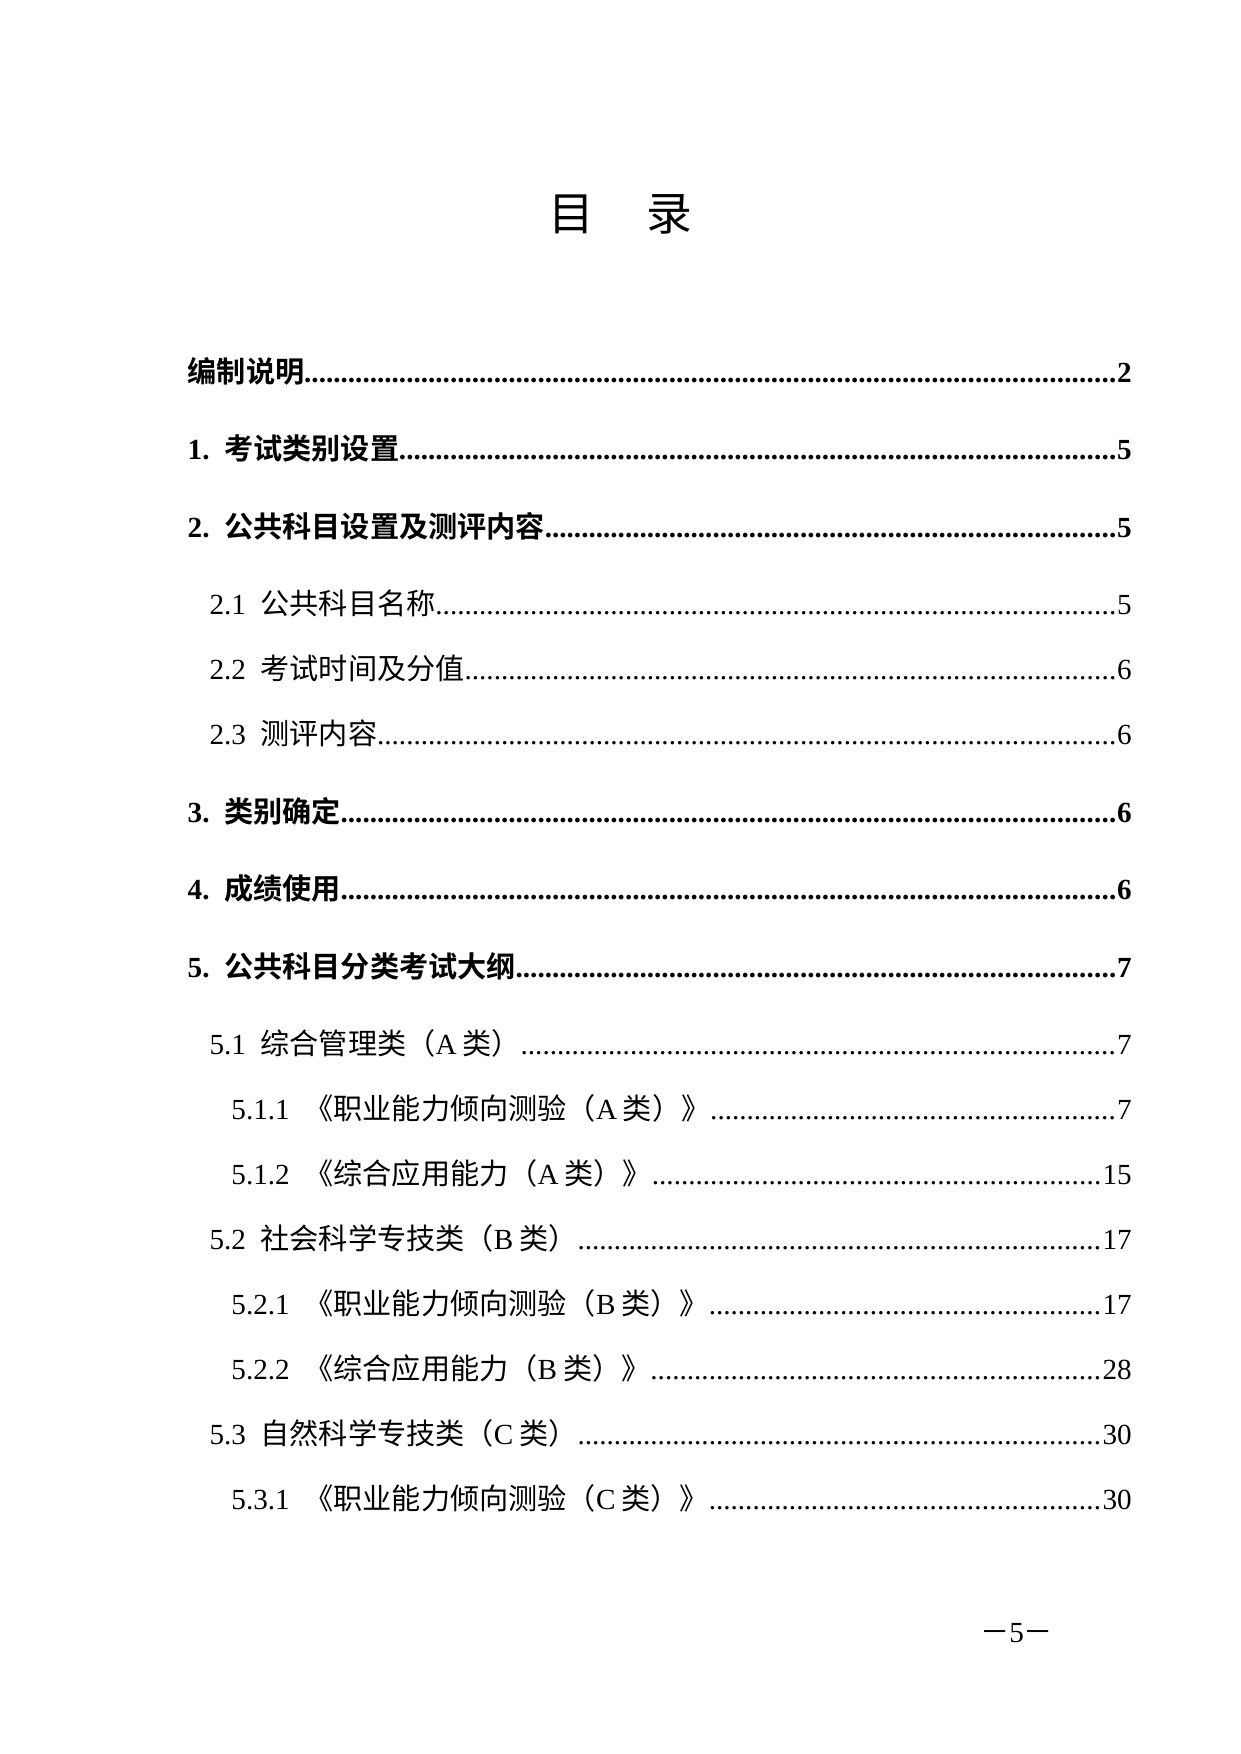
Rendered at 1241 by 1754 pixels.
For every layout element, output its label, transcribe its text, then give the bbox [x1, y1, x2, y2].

text 5.2.1 《职业能力倾向测验（B类）》 17 [231, 1269, 1053, 1334]
text 5. 公共科目分类考试大纲 7 [187, 932, 1053, 997]
text 5.2.2 《综合应用能力（B类）》 28 [231, 1334, 1053, 1399]
text 3. 类别确定 6 [187, 777, 1053, 842]
text 目 录 [187, 162, 1053, 259]
text 2.2 考试时间及分值 6 [209, 634, 1053, 699]
text 5.1.1 《职业能力倾向测验（A类）》 7 [231, 1074, 1053, 1139]
text 5.3.1 《职业能力倾向测验（C类）》 30 [231, 1464, 1053, 1529]
text 2. 公共科目设置及测评内容 5 [187, 492, 1053, 557]
text 编制说明 2 [187, 337, 1053, 402]
text 5.2 社会科学专技类（B类） 17 [209, 1204, 1053, 1269]
text 4. 成绩使用 6 [187, 854, 1053, 919]
text 1. 考试类别设置 5 [187, 414, 1053, 479]
text 2.1 公共科目名称 5 [209, 569, 1053, 634]
text 5.1 综合管理类（A类） 7 [209, 1009, 1053, 1074]
text 2.3 测评内容 6 [209, 699, 1053, 764]
text 5.1.2 《综合应用能力（A类）》 15 [231, 1139, 1053, 1204]
text 5.3 自然科学专技类（C类） 30 [209, 1399, 1053, 1464]
